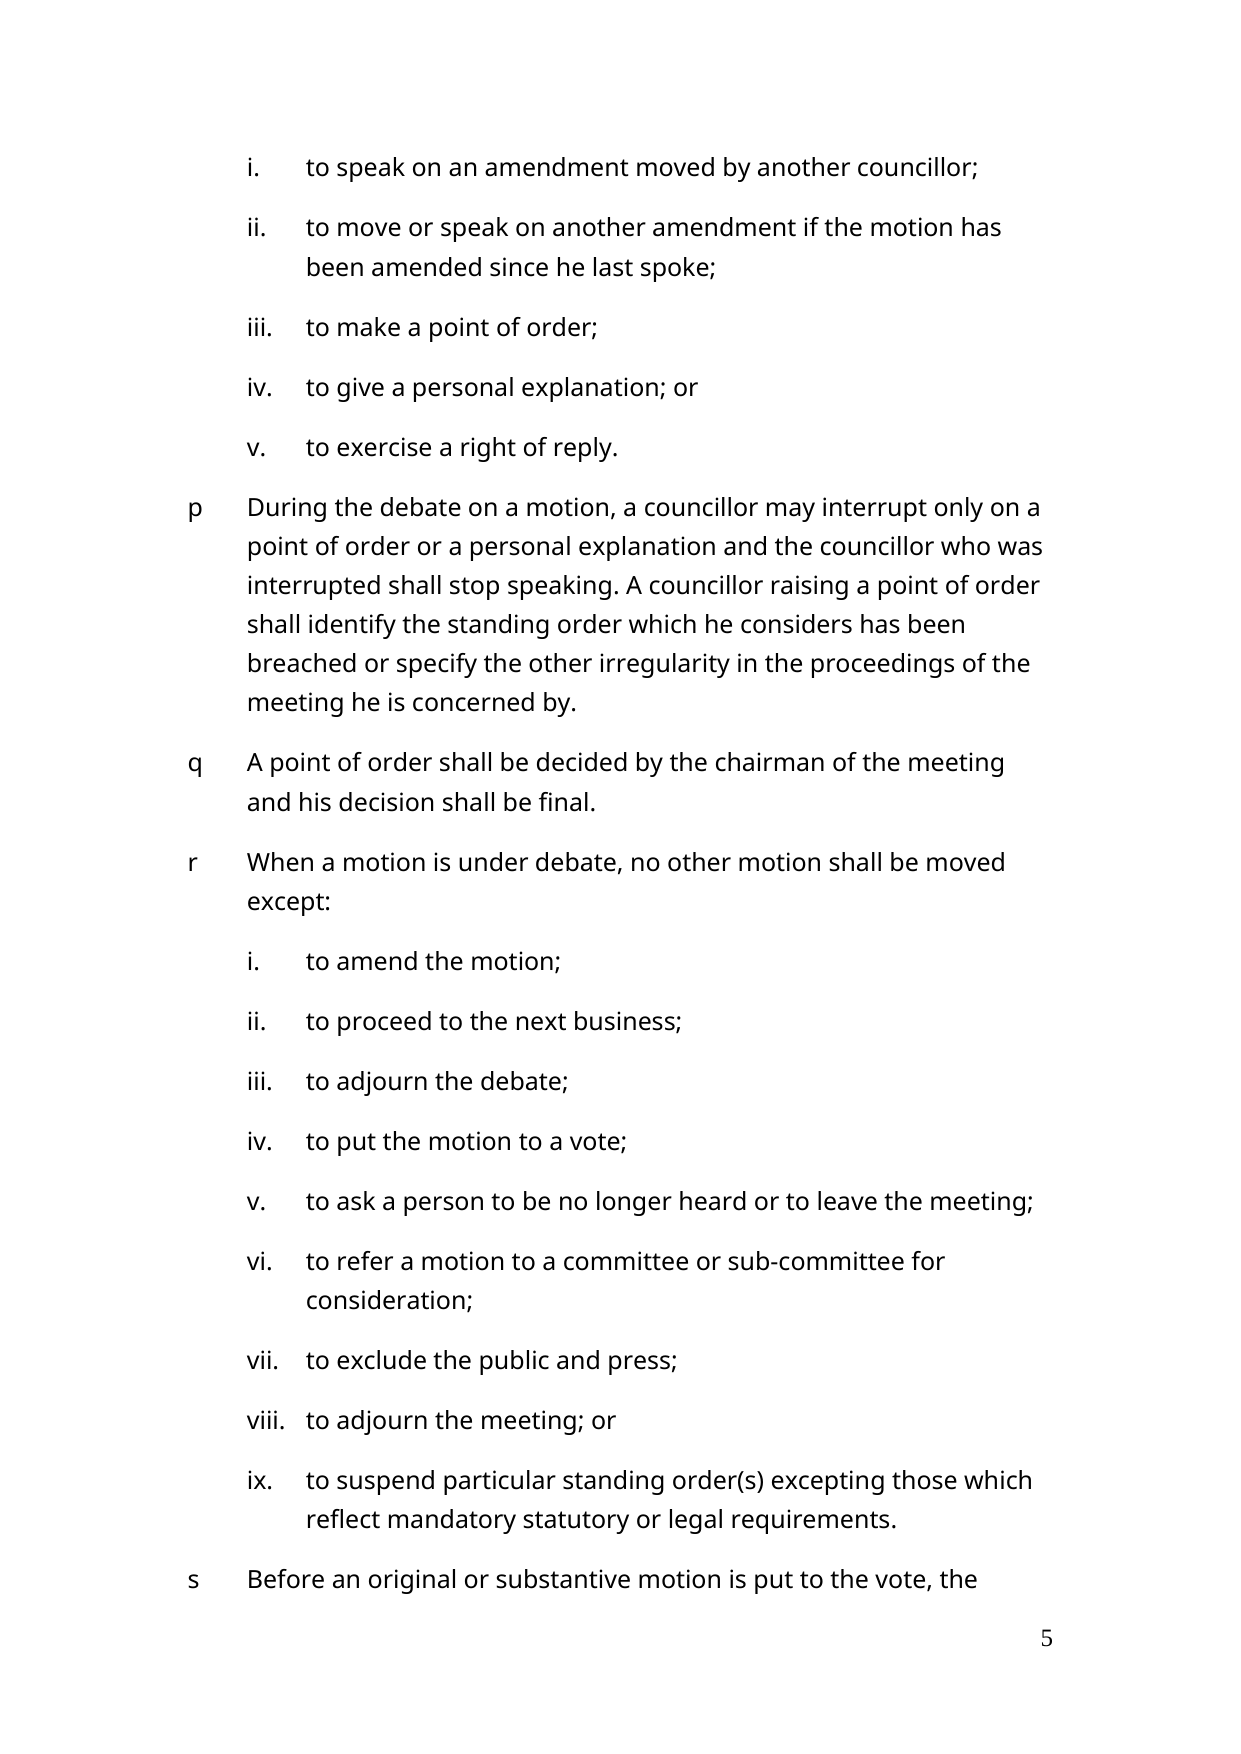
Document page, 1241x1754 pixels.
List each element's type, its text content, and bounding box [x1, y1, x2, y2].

list to move or speak on another amendment if the motion has been amended since he last spoke; [247, 210, 1053, 283]
list to make a point of order; [247, 309, 1053, 343]
list to ask a person to be no longer heard or to leave the meeting; [247, 1183, 1053, 1217]
list to speak on an amendment moved by another councillor; [247, 150, 1053, 184]
list A point of order shall be decided by the chairman of the meeting and his decision shall be final. [187, 745, 1053, 818]
list to adjourn the meeting; or [247, 1402, 1053, 1437]
list to give a personal explanation; or [247, 369, 1053, 403]
list During the debate on a motion, a councillor may interrupt only on a point of order or a personal explanation and the councillor who was interrupted shall stop speaking. A councillor raising a point of order shall identify the standing order which he considers has been breached or specify the other irregularity in the proceedings of the meeting he is concerned by. [187, 489, 1053, 719]
list to put the motion to a vote; [247, 1123, 1053, 1157]
list When a motion is under debate, no other motion shall be moved except: [187, 844, 1053, 917]
list to proceed to the next business; [247, 1003, 1053, 1037]
list to exercise a right of reply. [247, 429, 1053, 463]
list to exclude the public and press; [247, 1342, 1053, 1377]
list to suspend particular standing order(s) excepting those which reflect mandatory statutory or legal requirements. [247, 1462, 1053, 1536]
list to adjourn the debate; [247, 1063, 1053, 1097]
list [187, 1562, 1053, 1596]
list to refer a motion to a committee or sub-committee for consideration; [247, 1243, 1053, 1317]
list to amend the motion; [247, 943, 1053, 977]
